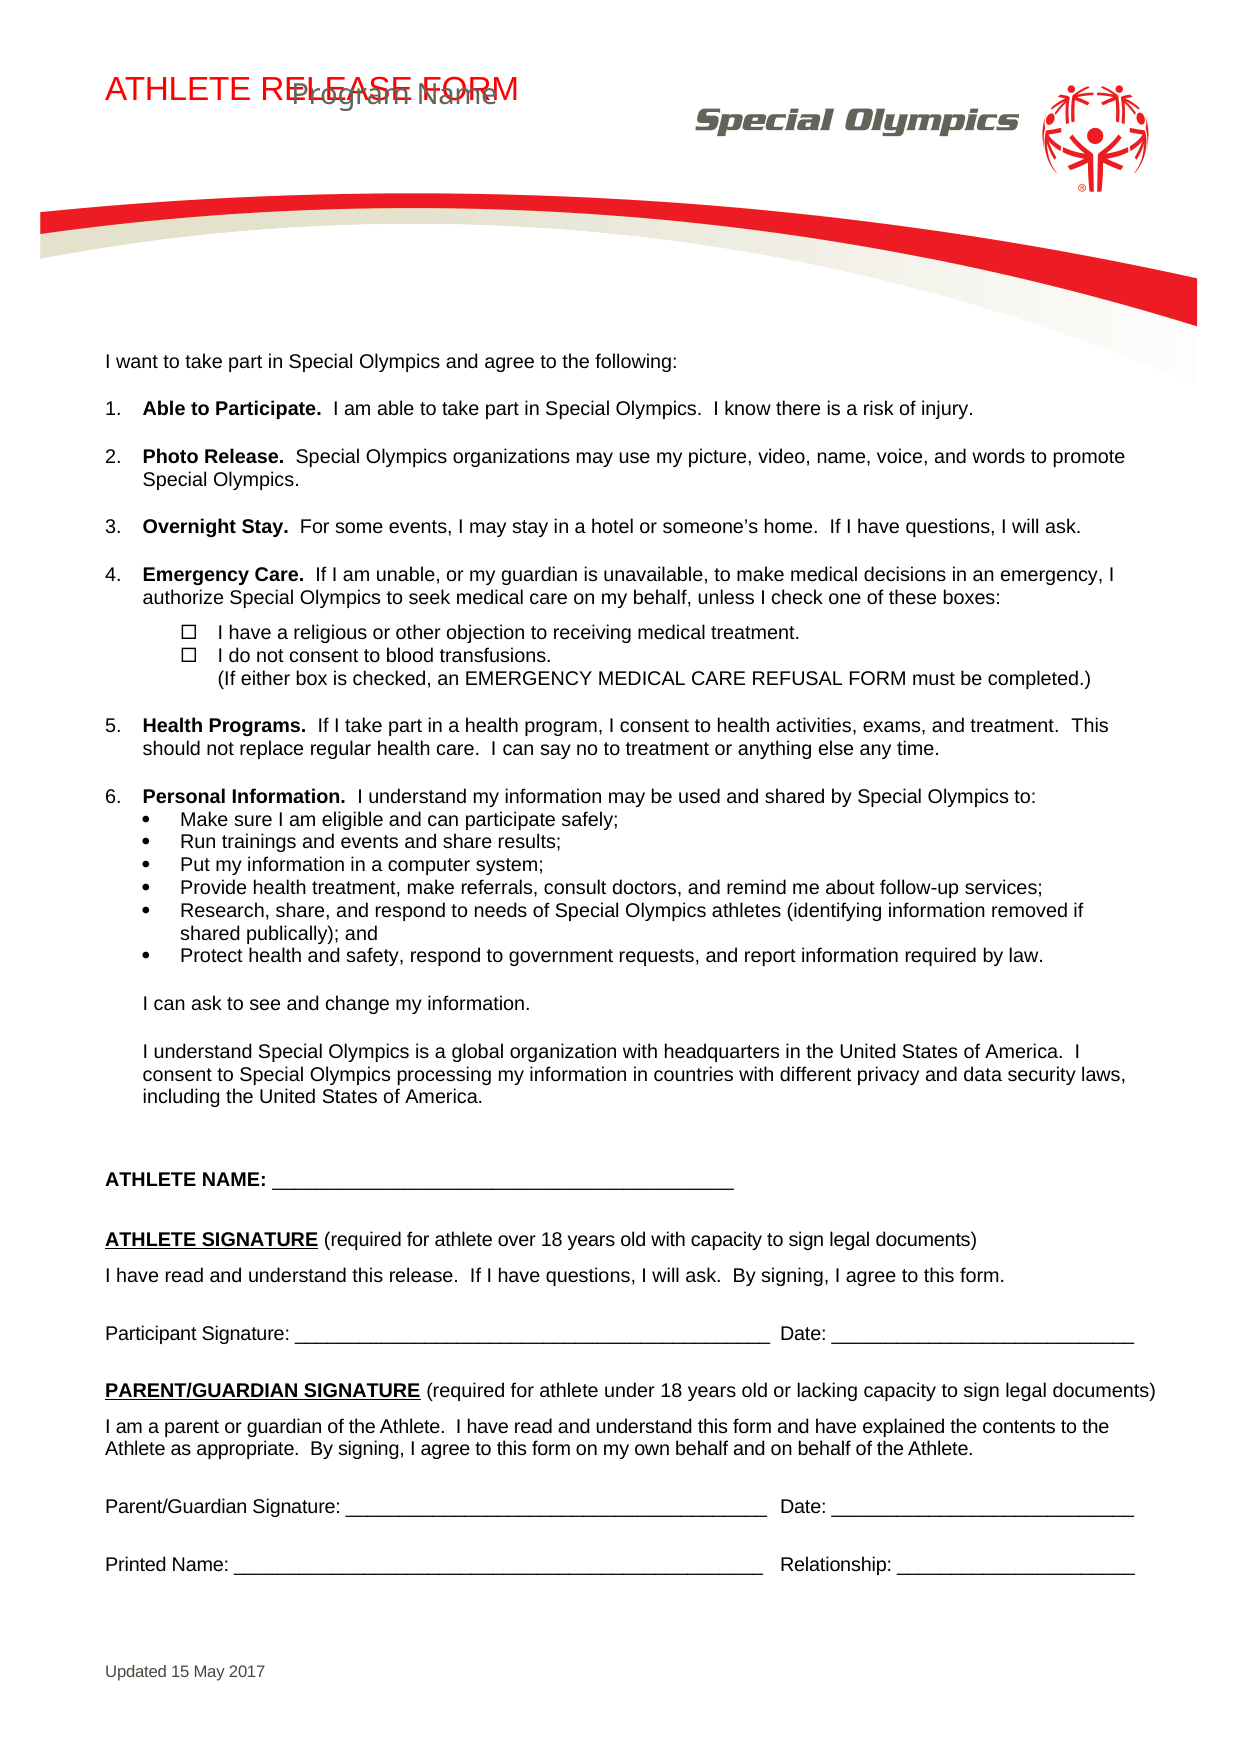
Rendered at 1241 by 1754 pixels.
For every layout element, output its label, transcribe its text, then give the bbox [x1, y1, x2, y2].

text I can ask to see and change my information. [142, 992, 1135, 1015]
text I understand Special Olympics is a global organization with headquarters in the United States of America. I consent to Special Olympics processing my information in countries with different privacy and data security laws, including the United States of America. [142, 1040, 1135, 1108]
picture [0, 0, 1240, 1751]
text I want to take part in Special Olympics and agree to the following: [105, 349, 1135, 372]
list Health Programs. If I take part in a health program, I consent to health activities, exams, and treatment. This should not replace regular health care. I can say no to treatment or anything else any time. [105, 714, 1135, 760]
list Photo Release. Special Olympics organizations may use my picture, video, name, voice, and words to promote Special Olympics. [105, 445, 1135, 490]
text ATHLETE NAME: __________________________________________ [105, 1168, 1135, 1191]
list I do not consent to blood transfusions. [180, 644, 1135, 667]
list Personal Information. I understand my information may be used and shared by Special Olympics to: [105, 785, 1135, 807]
text Printed Name: _________________________________________________ Relationship: ______________________ [105, 1553, 1135, 1576]
list Put my information in a computer system; [142, 853, 1135, 876]
text I have read and understand this release. If I have questions, I will ask. By signing, I agree to this form. [105, 1263, 1135, 1286]
text I am a parent or guardian of the Athlete. I have read and understand this form and have explained the contents to the Athlete as appropriate. By signing, I agree to this form on my own behalf and on behalf of the Athlete. [105, 1414, 1135, 1460]
list (If either box is checked, an EMERGENCY MEDICAL CARE REFUSAL FORM must be completed.) [217, 667, 1144, 689]
text ATHLETE SIGNATURE (required for athlete over 18 years old with capacity to sign legal documents) [105, 1228, 1135, 1251]
list Able to Participate. I am able to take part in Special Olympics. I know there is a risk of injury. [105, 397, 1135, 420]
text Participant Signature: ____________________________________________ Date: ____________________________ [105, 1321, 1135, 1344]
list Run trainings and events and share results; [142, 830, 1135, 853]
list I have a religious or other objection to receiving medical treatment. [180, 621, 1135, 644]
list Research, share, and respond to needs of Special Olympics athletes (identifying information removed if shared publically); and [142, 899, 1135, 944]
text Parent/Guardian Signature: _______________________________________ Date: ____________________________ [105, 1495, 1135, 1518]
list Make sure I am eligible and can participate safely; [142, 807, 1135, 830]
list Emergency Care. If I am unable, or my guardian is unavailable, to make medical decisions in an emergency, I authorize Special Olympics to seek medical care on my behalf, unless I check one of these boxes: [105, 563, 1173, 608]
list Protect health and safety, respond to government requests, and report information required by law. [142, 944, 1135, 967]
text PARENT/GUARDIAN SIGNATURE (required for athlete under 18 years old or lacking capacity to sign legal documents) [105, 1379, 1174, 1402]
list Provide health treatment, make referrals, consult doctors, and remind me about follow-up services; [142, 876, 1144, 899]
list Overnight Stay. For some events, I may stay in a hotel or someone’s home. If I have questions, I will ask. [105, 515, 1135, 538]
